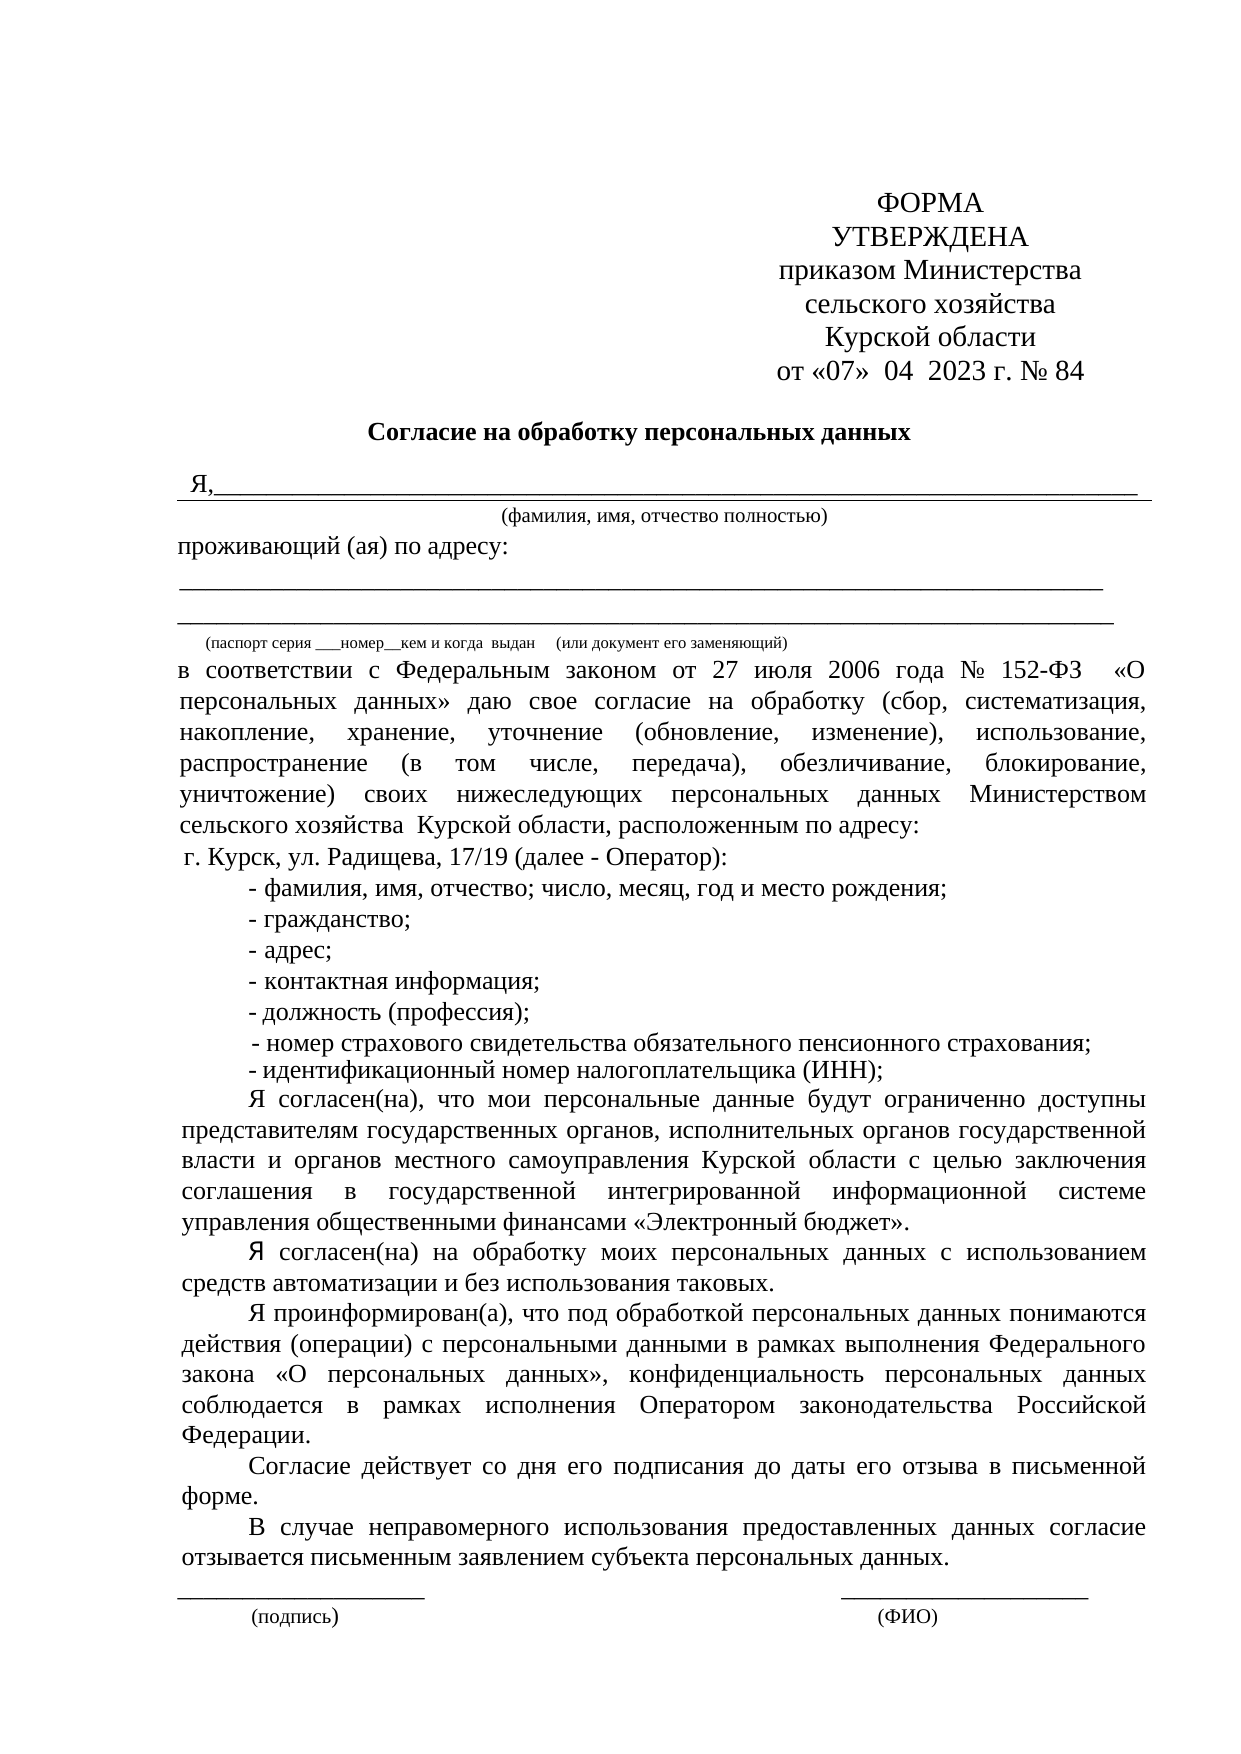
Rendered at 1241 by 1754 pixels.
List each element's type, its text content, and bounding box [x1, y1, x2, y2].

text приказом Министерства [709, 252, 1152, 286]
text г. Курск, ул. Радищева, 17/19 (далее - Оператор): [177, 840, 1147, 871]
text ________________________________________________________________________ [177, 594, 1156, 628]
text (фамилия, имя, отчество полностью) [177, 501, 1152, 527]
text ___________________ ___________________ [177, 1572, 1147, 1602]
list контактная информация; [179, 964, 1152, 995]
text Курской области [709, 319, 1152, 353]
text (паспорт серия ___номер__кем и когда выдан (или документ eго заменяющий) [179, 628, 1152, 654]
text Я согласен(на) на обработку моих персональных данных с использованием средств автоматизации и без использования таковых. [181, 1236, 1147, 1297]
text Согласие на обработку персональных данных [361, 420, 1152, 446]
text УТВЕРЖДЕНА [709, 219, 1152, 252]
text в соответствии с Федеральным законом от 27 июля 2006 года № 152-ФЗ «О персональных данных» даю свое согласие на обработку (сбор, систематизация, накопление, хранение, уточнение (обновление, изменение), использование, распространение (в том числе, передача), обезличивание, блокирование, уничтожение) своих нижеследующих персональных данных Министерством сельского хозяйства Курской области, расположенным по адресу: [177, 654, 1147, 840]
text Согласие действует со дня его подписания до даты его отзыва в письменной форме. [181, 1450, 1147, 1511]
text Я проинформирован(а), что под обработкой персональных данных понимаются действия (операции) с персональными данными в рамках выполнения Федерального закона «О персональных данных», конфиденциальность персональных данных соблюдается в рамках исполнения Оператором законодательства Российской Федерации. [181, 1297, 1147, 1450]
text ФОРМА [709, 185, 1152, 219]
text Я,_______________________________________________________________________ [177, 472, 1152, 500]
text сельского хозяйства [709, 286, 1152, 319]
list идентификационный номер налогоплательщика (ИНН); [179, 1057, 1152, 1083]
text проживающий (ая) по адресу: _______________________________________________________________________ [177, 527, 1156, 594]
list должность (профессия); [179, 995, 1152, 1026]
text (подпись) (ФИО) [181, 1602, 1147, 1628]
list адрес; [179, 933, 1152, 964]
list гражданство; [179, 902, 1152, 933]
text от «07» 04 2023 г. № 84 [709, 353, 1152, 386]
text В случае неправомерного использования предоставленных данных согласие отзывается письменным заявлением субъекта персональных данных. [181, 1511, 1147, 1572]
list фамилия, имя, отчество; число, месяц, год и место рождения; [179, 871, 1152, 902]
text - номер страхового свидетельства обязательного пенсионного страхования; [179, 1026, 1147, 1057]
text Я согласен(на), что мои персональные данные будут ограниченно доступны представителям государственных органов, исполнительных органов государственной власти и органов местного самоуправления Курской области с целью заключения соглашения в государственной интегрированной информационной системе управления общественными финансами «Электронный бюджет». [181, 1083, 1147, 1236]
